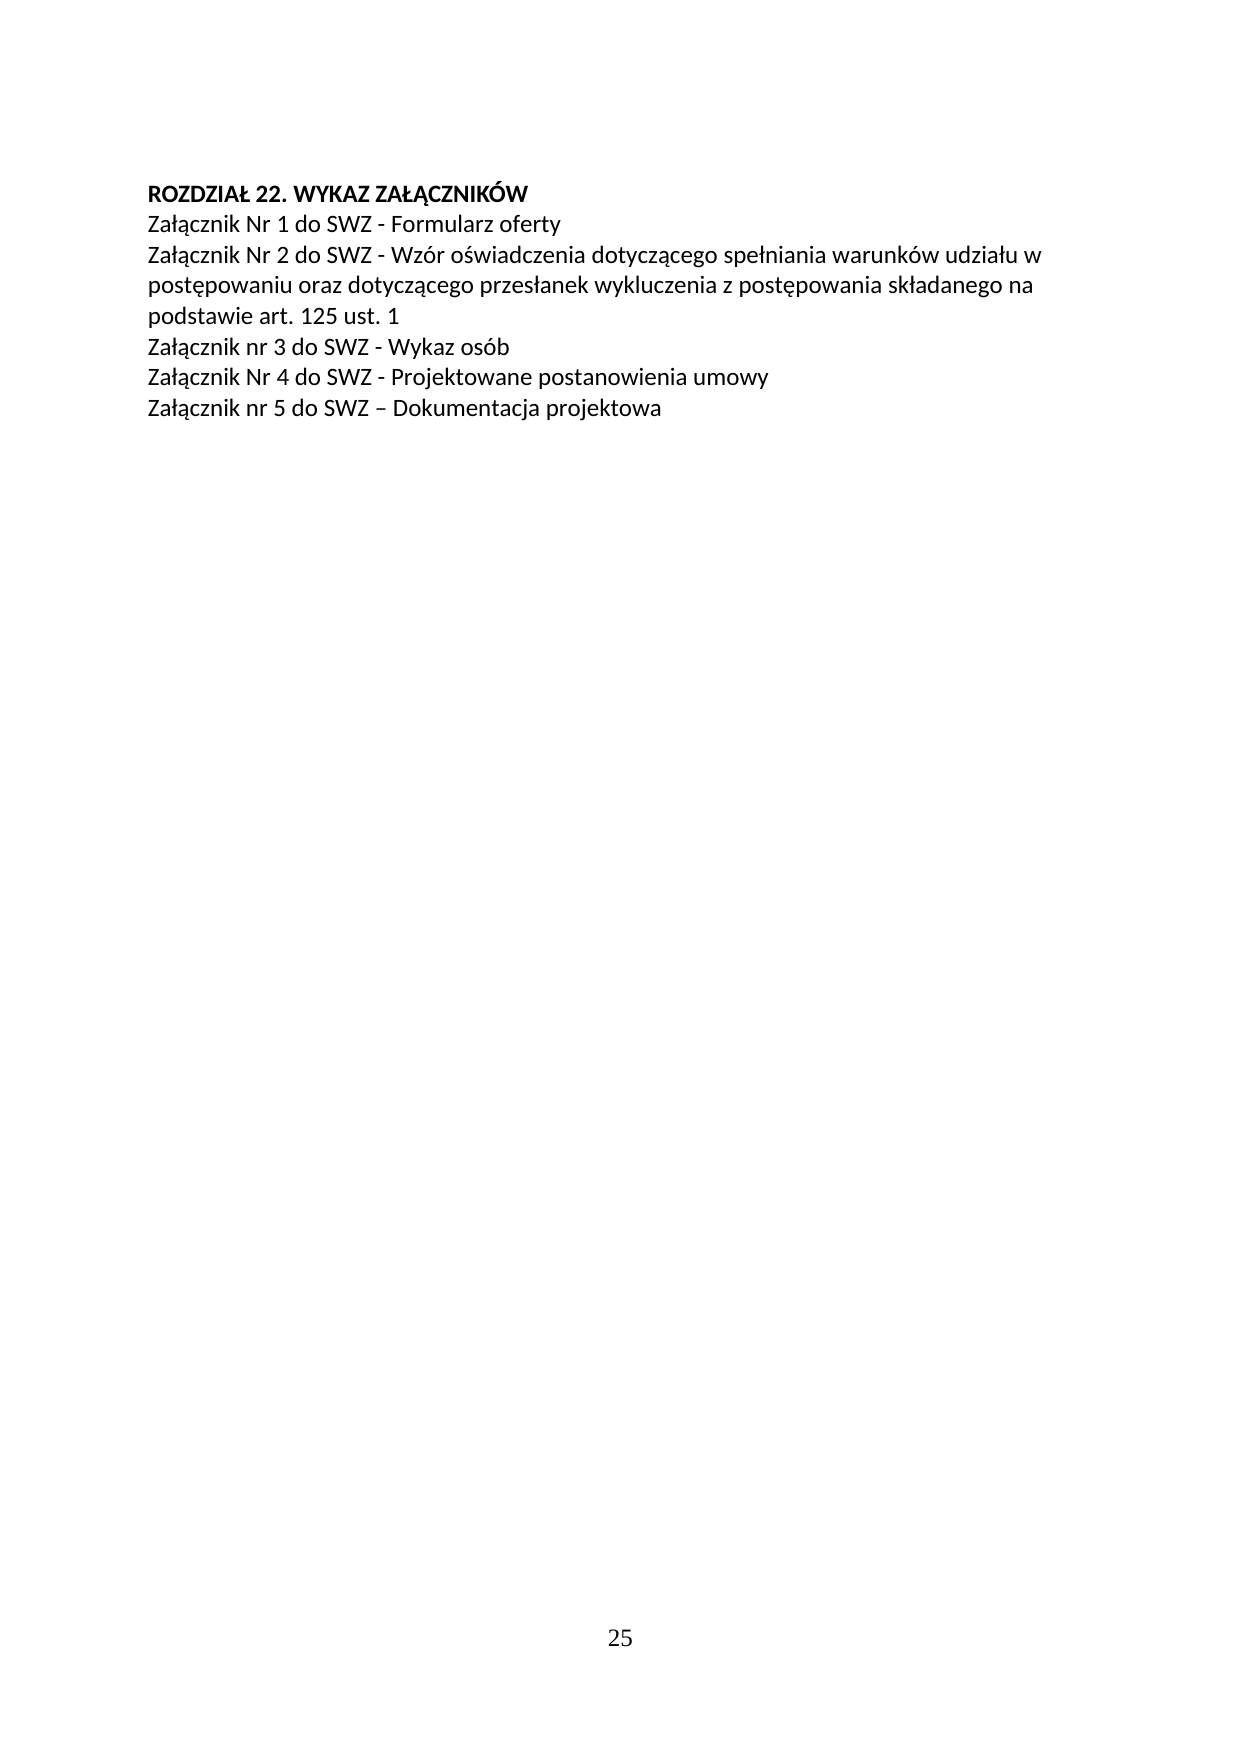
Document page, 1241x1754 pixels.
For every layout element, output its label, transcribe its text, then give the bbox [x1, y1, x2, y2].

text Załącznik Nr 2 do SWZ - Wzór oświadczenia dotyczącego spełniania warunków udziału w postępowaniu oraz dotyczącego przesłanek wykluczenia z postępowania składanego na podstawie art. 125 ust. 1 [148, 239, 1093, 331]
text Załącznik nr 5 do SWZ – Dokumentacja projektowa [148, 392, 1093, 422]
text Załącznik nr 3 do SWZ - Wykaz osób [148, 331, 1093, 361]
text Załącznik Nr 1 do SWZ - Formularz oferty [148, 209, 1093, 239]
subtitle ROZDZIAŁ 22. WYKAZ ZAŁĄCZNIKÓW [148, 178, 1093, 209]
text Załącznik Nr 4 do SWZ - Projektowane postanowienia umowy [148, 361, 1093, 392]
